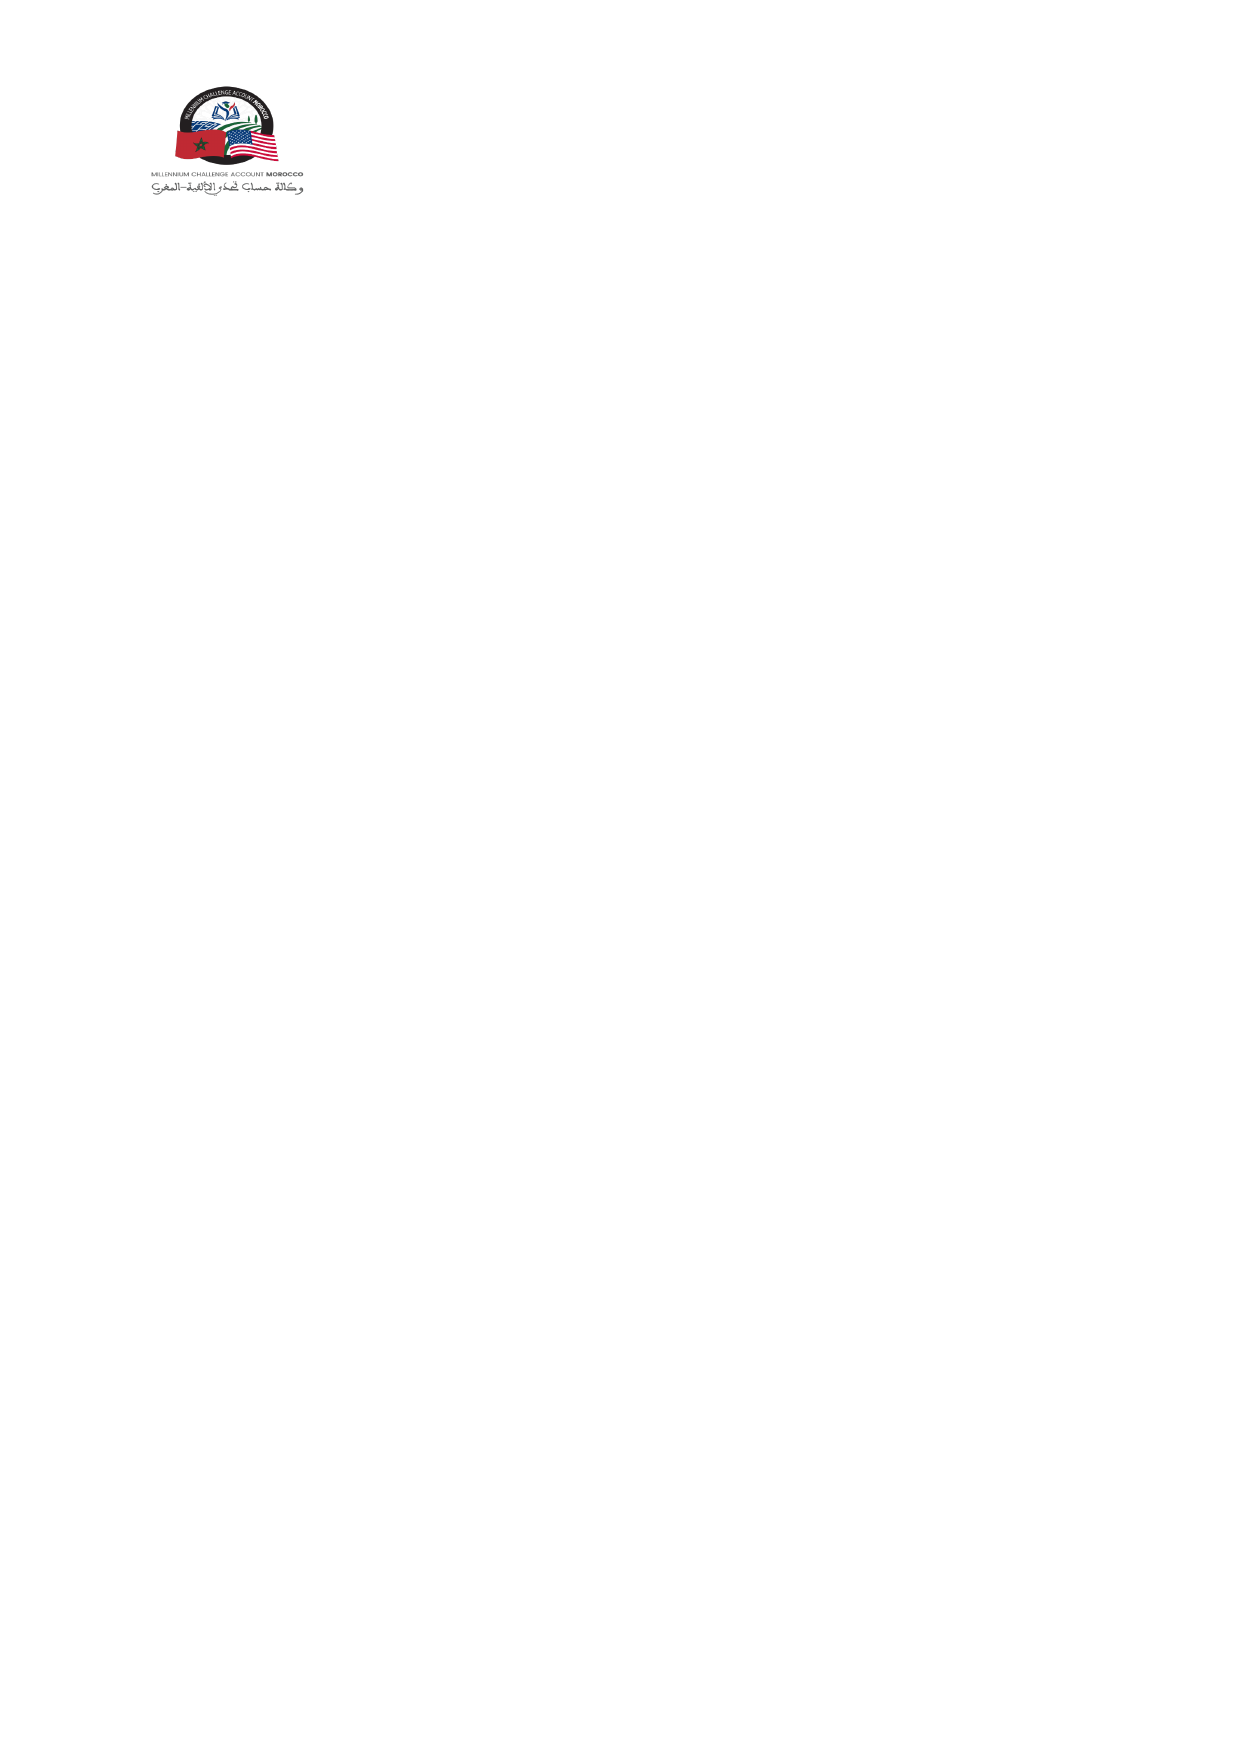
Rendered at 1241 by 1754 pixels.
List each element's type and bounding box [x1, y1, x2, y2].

picture [147, 73, 307, 208]
